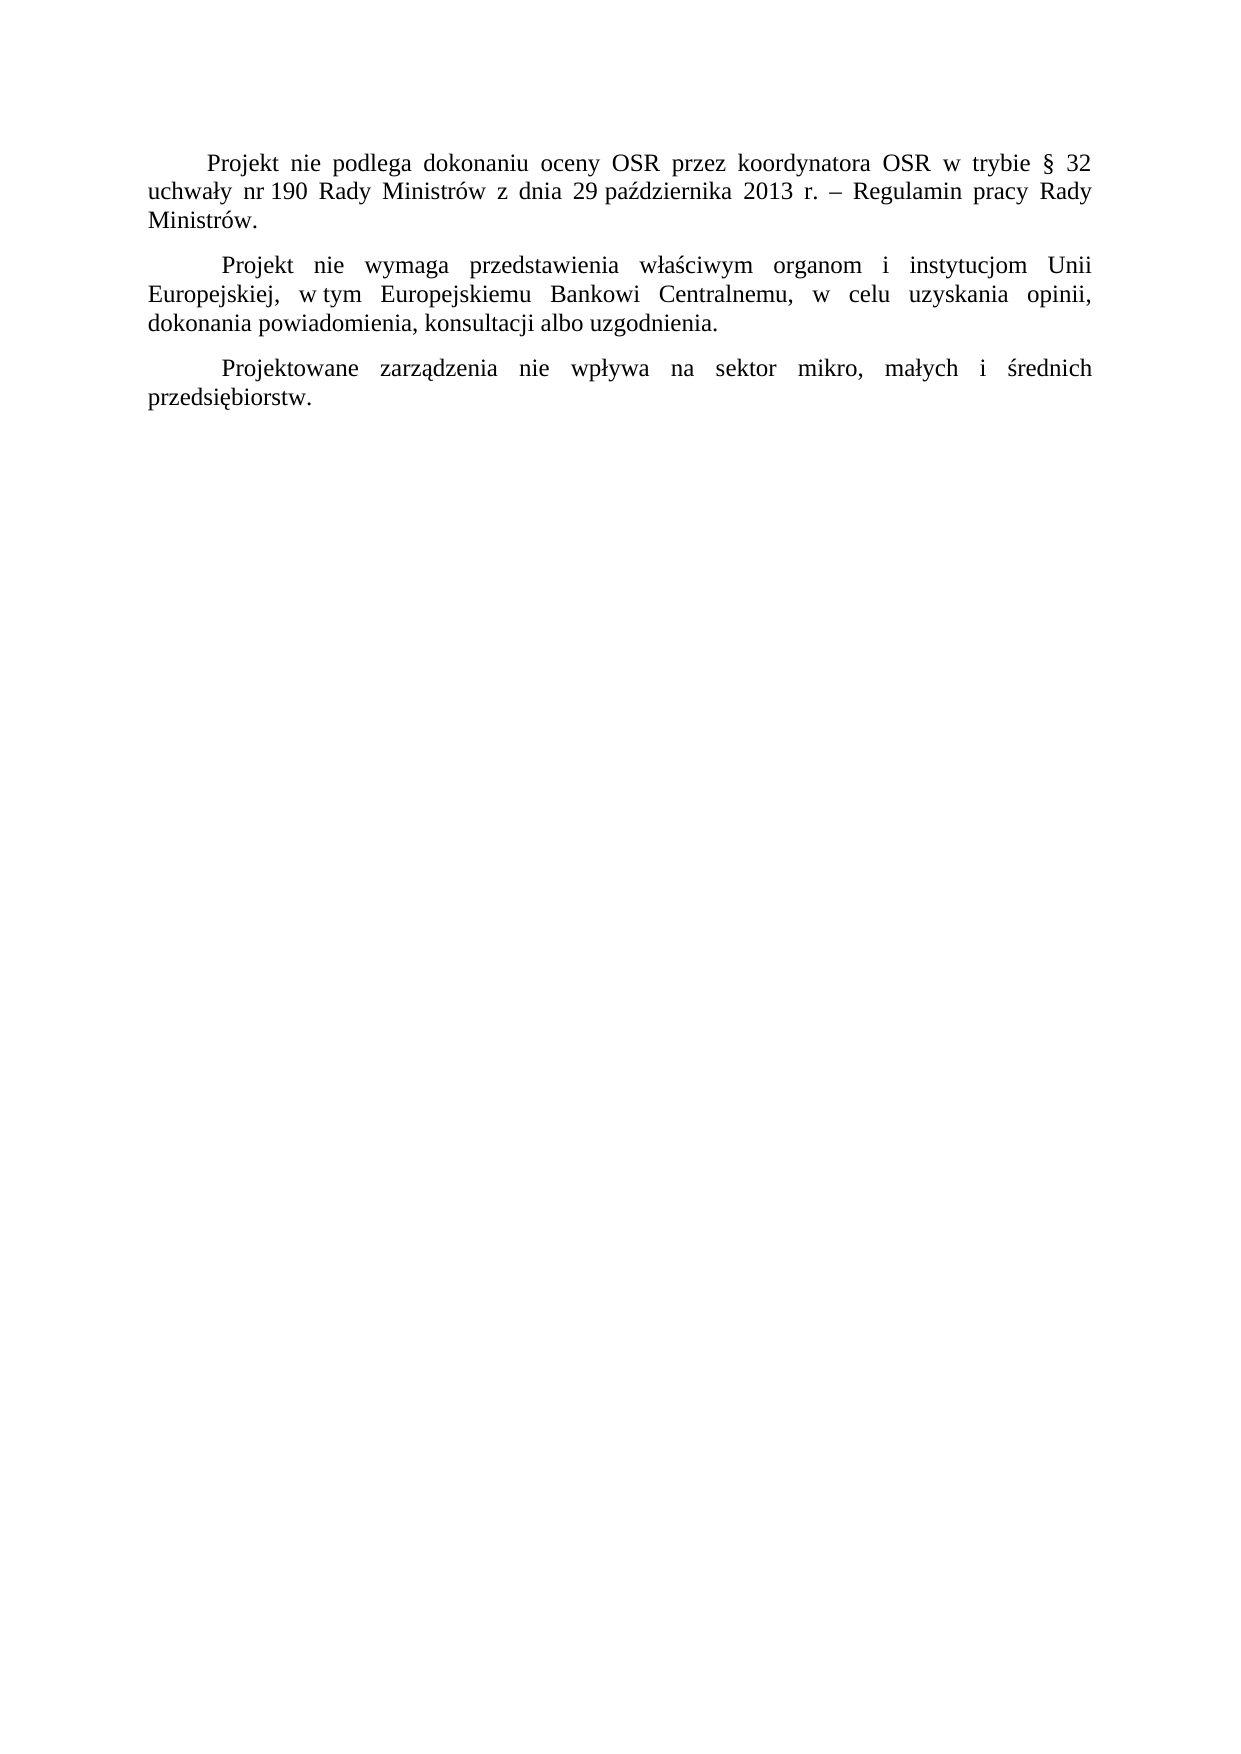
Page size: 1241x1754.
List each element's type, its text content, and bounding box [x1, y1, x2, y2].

text Projektowane zarządzenia nie wpływa na sektor mikro, małych i średnich przedsiębiorstw. [148, 353, 1093, 411]
text Projekt nie wymaga przedstawienia właściwym organom i instytucjom Unii Europejskiej, w tym Europejskiemu Bankowi Centralnemu, w celu uzyskania opinii, dokonania powiadomienia, konsultacji albo uzgodnienia. [148, 251, 1093, 337]
text Projekt nie podlega dokonaniu oceny OSR przez koordynatora OSR w trybie § 32 uchwały nr 190 Rady Ministrów z dnia 29 października 2013 r. – Regulamin pracy Rady Ministrów. [148, 148, 1093, 234]
